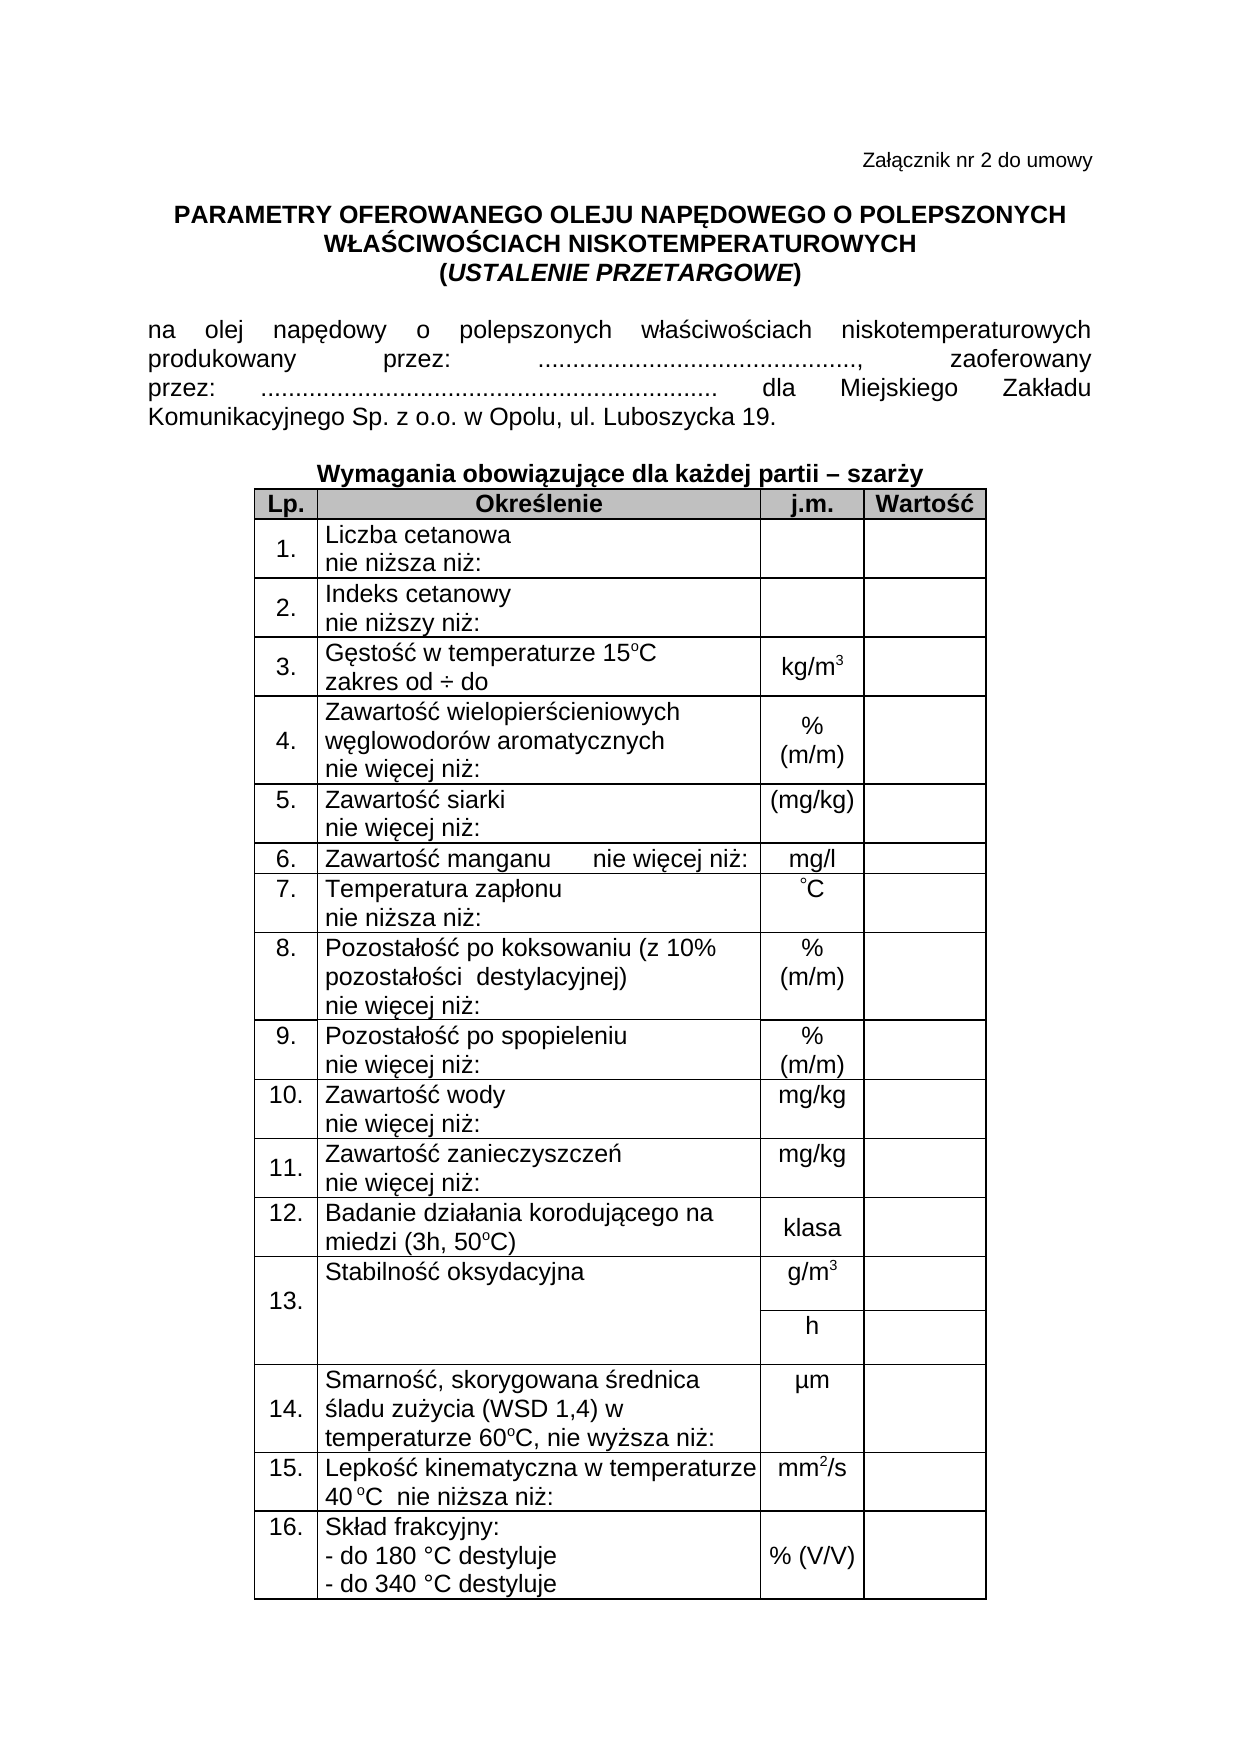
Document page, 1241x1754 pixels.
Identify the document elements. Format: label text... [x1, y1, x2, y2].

table_cell [865, 520, 985, 577]
table_cell [865, 1365, 985, 1451]
table_cell [865, 785, 985, 842]
table_cell Temperatura zapłonu nie niższa niż: [318, 874, 760, 932]
table_cell mg/kg [761, 1139, 863, 1197]
text parametry oferowanego oleju napędowego O POLEPSZONYCH WŁAŚCIWOŚCIACH NISKOTEMPERATUROWYCH [148, 200, 1093, 258]
table_cell 16. [255, 1512, 317, 1598]
table_cell 13. [255, 1257, 317, 1363]
table_cell 10. [255, 1080, 317, 1137]
table_cell Pozostałość po spopieleniu nie więcej niż: [318, 1020, 760, 1078]
table_cell 5. [255, 785, 317, 842]
table_cell 15. [255, 1453, 317, 1510]
table_cell C [761, 874, 863, 932]
table_cell [865, 1453, 985, 1510]
table_header Lp. [255, 490, 317, 518]
text na olej napędowy o polepszonych właściwościach niskotemperaturowych produkowany przez: .............................................., zaoferowany przez: .................................................................. dla Miejskiego Zakładu Komunikacyjnego Sp. z o.o. w Opolu, ul. Luboszycka 19. [148, 315, 1093, 430]
table_header j.m. [761, 490, 863, 518]
table_cell [761, 520, 863, 577]
table_cell g/m3 [761, 1257, 863, 1309]
table_cell mm2/s [761, 1453, 863, 1510]
table_cell [865, 933, 985, 1019]
table_cell % (m/m) [761, 697, 863, 783]
text (ustalenie przetargowe) [148, 258, 1093, 287]
table_cell [865, 1021, 985, 1078]
table_cell Zawartość siarki nie więcej niż: [318, 785, 760, 842]
table_header Określenie [318, 490, 760, 518]
table_cell Skład frakcyjny: - do 180 °C destyluje - do 340 °C destyluje [318, 1512, 760, 1598]
table_cell Zawartość zanieczyszczeń nie więcej niż: [318, 1139, 760, 1197]
table_cell [865, 1512, 985, 1598]
table_cell [865, 1139, 985, 1197]
table_cell [865, 638, 985, 695]
table_cell Gęstość w temperaturze 15oC zakres od ÷ do [318, 638, 760, 695]
table_cell [865, 579, 985, 636]
table_cell 3. [255, 638, 317, 695]
table_cell 9. [255, 1021, 317, 1078]
table_cell 14. [255, 1365, 317, 1451]
table_cell µm [761, 1365, 863, 1451]
table_header Wartość [865, 490, 985, 518]
table_cell Zawartość wody nie więcej niż: [318, 1080, 760, 1137]
table_cell 2. [255, 579, 317, 636]
table_cell Badanie działania korodującego na miedzi (3h, 50oC) [318, 1198, 760, 1256]
table_cell [865, 844, 985, 872]
table_cell 7. [255, 874, 317, 932]
table_cell [865, 1257, 985, 1309]
table_cell Stabilność oksydacyjna [318, 1257, 760, 1363]
table_cell [761, 579, 863, 636]
table_cell % (V/V) [761, 1512, 863, 1598]
table_cell Pozostałość po koksowaniu (z 10% pozostałości destylacyjnej) nie więcej niż: [318, 933, 760, 1019]
table_cell 11. [255, 1139, 317, 1197]
table_cell klasa [761, 1198, 863, 1256]
table_cell 4. [255, 697, 317, 783]
table_cell Indeks cetanowy nie niższy niż: [318, 579, 760, 636]
table_cell [865, 697, 985, 783]
table_cell (mg/kg) [761, 785, 863, 842]
table_cell 12. [255, 1198, 317, 1256]
table_cell Lepkość kinematyczna w temperaturze 40 oC nie niższa niż: [318, 1453, 760, 1510]
table_cell Smarność, skorygowana średnica śladu zużycia (WSD 1,4) w temperaturze 60oC, nie wyższa niż: [318, 1365, 760, 1451]
table_cell [865, 1198, 985, 1256]
table_cell 8. [255, 933, 317, 1019]
table_cell Zawartość wielopierścieniowych węglowodorów aromatycznych nie więcej niż: [318, 697, 760, 783]
table_cell h [761, 1311, 863, 1363]
table_cell mg/l [761, 844, 863, 872]
table_cell % (m/m) [761, 1021, 863, 1078]
table_cell [865, 874, 985, 932]
table_cell 1. [255, 520, 317, 577]
table_cell Zawartość manganu nie więcej niż: [318, 844, 760, 872]
table_cell [865, 1311, 985, 1363]
table_cell [865, 1080, 985, 1137]
text Załącznik nr 2 do umowy [729, 148, 1093, 172]
table_cell mg/kg [761, 1080, 863, 1137]
table_cell 6. [255, 844, 317, 872]
text Wymagania obowiązujące dla każdej partii – szarży [148, 459, 1093, 488]
table_cell Liczba cetanowa nie niższa niż: [318, 520, 760, 577]
table_cell % (m/m) [761, 933, 863, 1019]
table_cell kg/m3 [761, 638, 863, 695]
